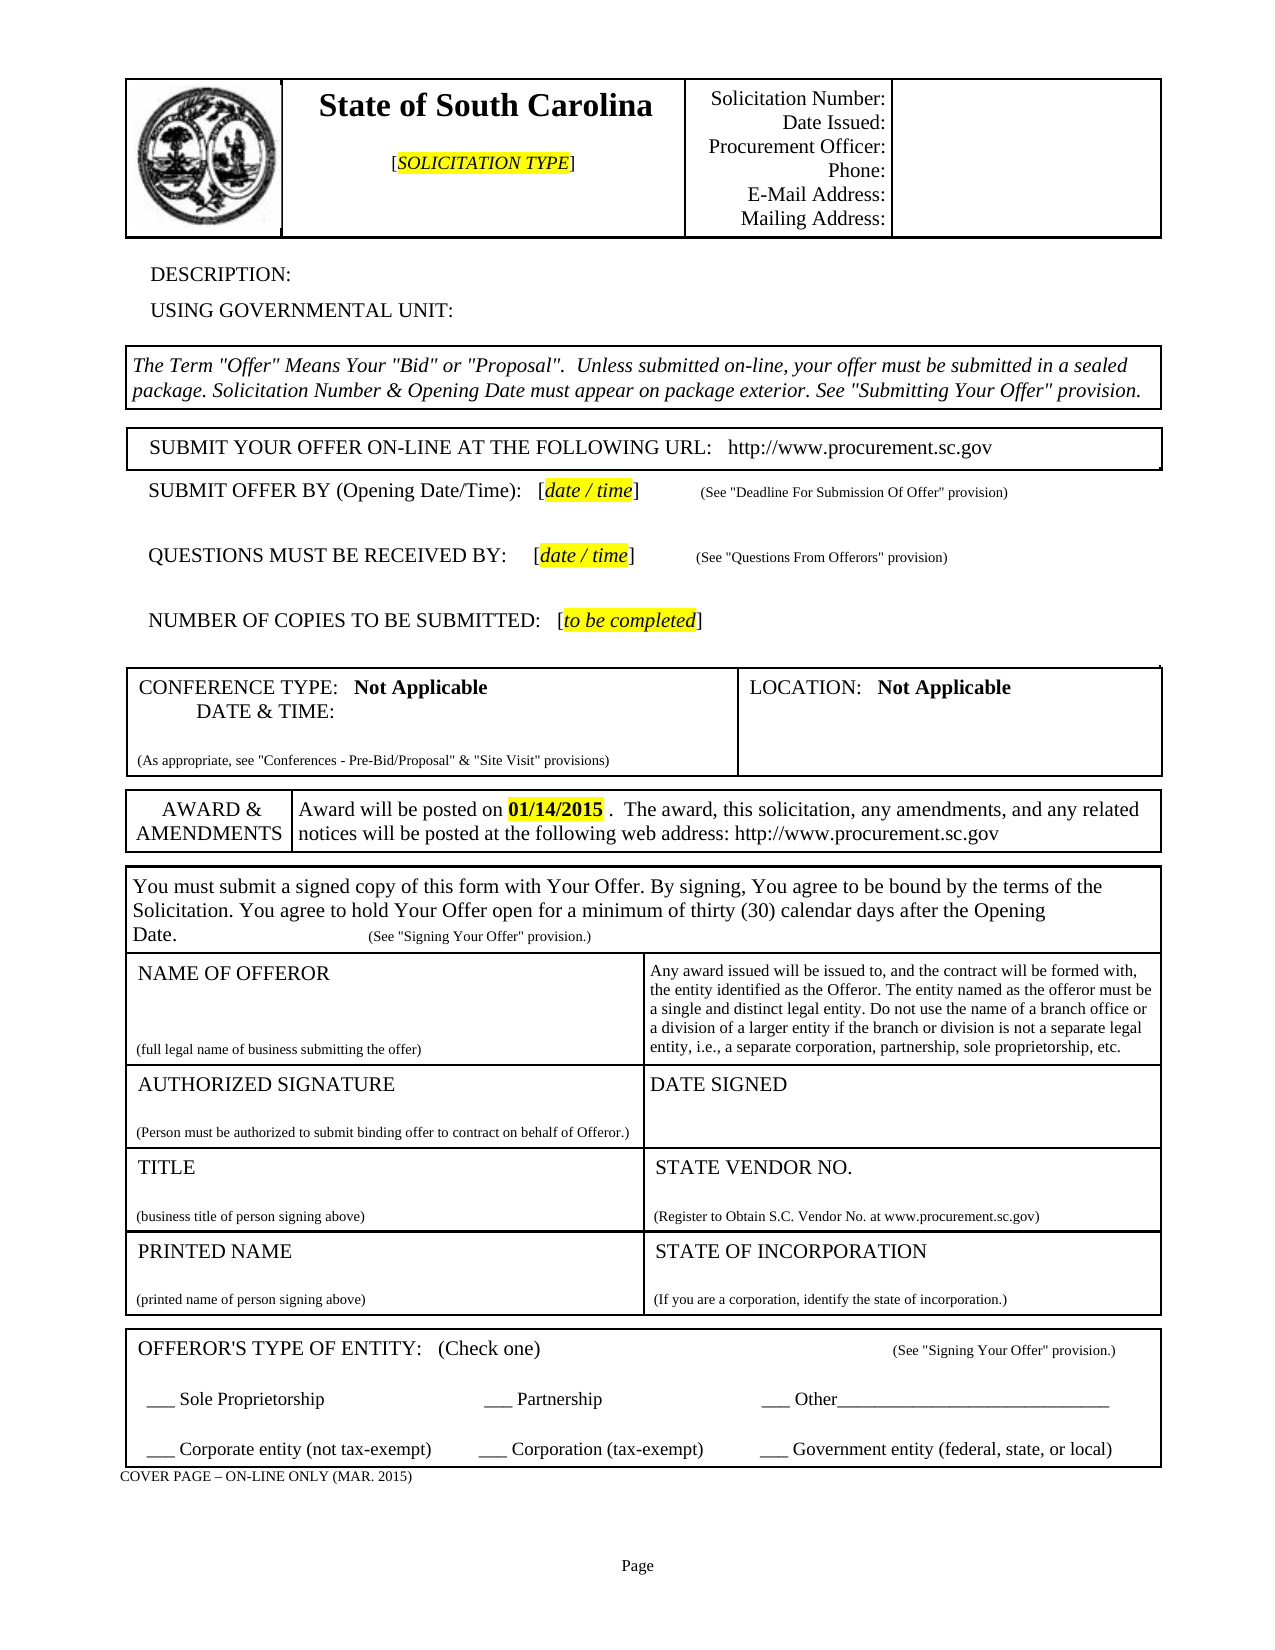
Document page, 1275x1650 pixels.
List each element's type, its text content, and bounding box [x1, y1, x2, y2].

table_header You must submit a signed copy of this form with Your Offer. By signing, You agree to be bound by the terms of the Solicitation. You agree to hold Your Offer open for a minimum of thirty (30) calendar days after the Opening Date. (See "Signing Your Offer" provision.) [127, 868, 1160, 952]
table_cell QUESTIONS MUST BE RECEIVED BY: [date / time] (See "Questions From Offerors" provision) [126, 537, 1161, 602]
table_cell NAME OF OFFEROR (full legal name of business submitting the offer) [127, 954, 643, 1063]
table_cell NUMBER OF COPIES TO BE SUBMITTED: [to be completed] [126, 602, 1161, 667]
table_header [893, 80, 1160, 236]
table_cell TITLE (business title of person signing above) [127, 1149, 643, 1230]
table_cell Any award issued will be issued to, and the contract will be formed with, the entity identified as the Offeror. The entity named as the offeror must be a single and distinct legal entity. Do not use the name of a branch office or a division of a larger entity if the branch or division is not a separate legal entity, i.e., a separate corporation, partnership, sole proprietorship, etc. [645, 954, 1160, 1063]
table_header AWARD & AMENDMENTS [127, 791, 291, 851]
table_cell USING GOVERNMENTAL UNIT: [126, 292, 1161, 328]
table_cell SUBMIT OFFER BY (Opening Date/Time): [date / time] (See "Deadline For Submission Of Offer" provision) [126, 471, 1161, 537]
text COVER PAGE – ON-LINE ONLY (MAR. 2015)SAP [120, 1468, 1155, 1484]
table_header DESCRIPTION: [126, 255, 1161, 292]
picture [132, 85, 282, 228]
table_cell DATE SIGNED [645, 1066, 1160, 1147]
table_cell STATE VENDOR NO. (Register to Obtain S.C. Vendor No. at www.procurement.sc.gov) [645, 1149, 1160, 1230]
table_header Solicitation Number: Date Issued: Procurement Officer: Phone: E-Mail Address: Mailing Address: [686, 80, 891, 236]
table_header State of South Carolina [SOLICITATION TYPE] [283, 80, 684, 236]
table_header SUBMIT YOUR OFFER ON-LINE AT THE FOLLOWING URL: http://www.procurement.sc.gov [128, 429, 1161, 469]
table_cell LOCATION: Not Applicable [739, 669, 1161, 774]
table_header Award will be posted on 01/14/2015 . The award, this solicitation, any amendments, and any related notices will be posted at the following web address: http://www.procurement.sc.gov [293, 791, 1160, 851]
table_cell CONFERENCE TYPE: Not Applicable DATE & TIME: (As appropriate, see "Conferences - Pre-Bid/Proposal" & "Site Visit" provisions) [128, 669, 737, 774]
table_header OFFEROR'S TYPE OF ENTITY: (Check one) (See "Signing Your Offer" provision.) ___ Sole Proprietorship ___ Partnership ___ Other_____________________________ ___ Corporate entity (not tax-exempt) ___ Corporation (tax-exempt) ___ Government entity (federal, state, or local) [127, 1330, 1160, 1466]
table_cell PRINTED NAME (printed name of person signing above) [127, 1233, 643, 1314]
table_header [127, 80, 280, 236]
table_cell STATE OF INCORPORATION (If you are a corporation, identify the state of incorporation.) [645, 1233, 1160, 1314]
table_header The Term "Offer" Means Your "Bid" or "Proposal". Unless submitted on-line, your offer must be submitted in a sealed package. Solicitation Number & Opening Date must appear on package exterior. See "Submitting Your Offer" provision. [127, 347, 1160, 408]
table_cell AUTHORIZED SIGNATURE (Person must be authorized to submit binding offer to contract on behalf of Offeror.) [127, 1066, 643, 1147]
